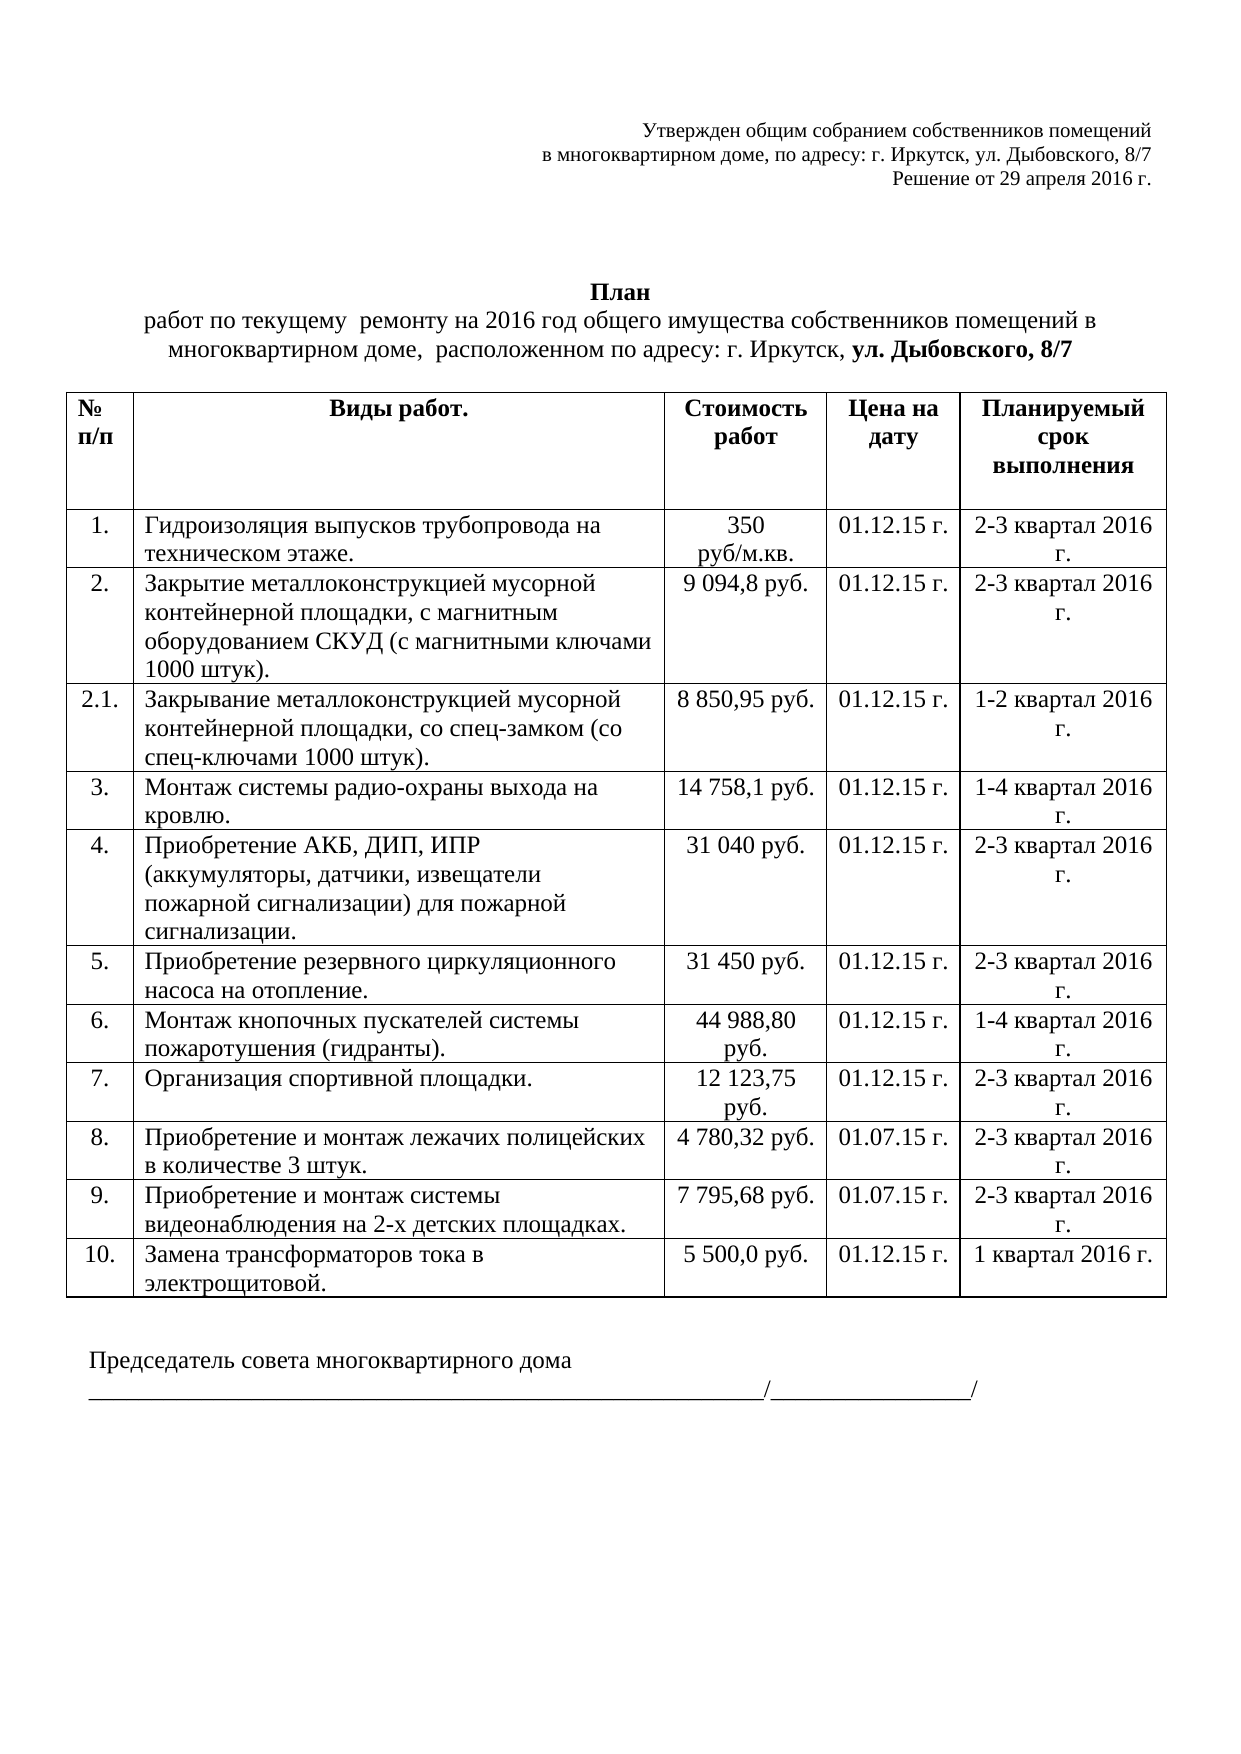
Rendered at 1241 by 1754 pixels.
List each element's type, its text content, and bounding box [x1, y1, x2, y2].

table_cell 2.1. [67, 684, 133, 771]
table_cell 01.12.15 г. [827, 1239, 959, 1296]
table_cell 01.12.15 г. [827, 684, 959, 771]
table_header Виды работ. [134, 393, 664, 509]
table_cell Приобретение и монтаж лежачих полицейских в количестве 3 штук. [134, 1122, 664, 1179]
table_cell 2-3 квартал 2016 г. [961, 1180, 1166, 1238]
text ______________________________________________________/________________/ [89, 1374, 1152, 1403]
table_cell 1. [67, 510, 133, 567]
table_cell [827, 479, 959, 509]
table_cell 8. [67, 1122, 133, 1179]
table_cell 01.12.15 г. [827, 510, 959, 567]
table_cell 10. [67, 1239, 133, 1296]
table_cell 2-3 квартал 2016 г. [961, 510, 1166, 567]
table_cell Приобретение АКБ, ДИП, ИПР (аккумуляторы, датчики, извещатели пожарной сигнализации) для пожарной сигнализации. [134, 830, 664, 945]
table_header Стоимость работ [665, 393, 826, 479]
table_cell 2-3 квартал 2016 г. [961, 946, 1166, 1004]
table_cell 44 988,80 руб. [665, 1005, 826, 1062]
table_cell 01.12.15 г. [827, 568, 959, 683]
table_header Планируемый срок выполнения [961, 393, 1166, 479]
table_cell 4. [67, 830, 133, 945]
table_cell Закрытие металлоконструкцией мусорной контейнерной площадки, с магнитным оборудованием СКУД (с магнитными ключами 1000 штук). [134, 568, 664, 683]
text Председатель совета многоквартирного дома [89, 1346, 1152, 1374]
table_cell 01.12.15 г. [827, 830, 959, 945]
table_cell Приобретение резервного циркуляционного насоса на отопление. [134, 946, 664, 1004]
table_cell 1-2 квартал 2016 г. [961, 684, 1166, 771]
table_cell 14 758,1 руб. [665, 772, 826, 829]
table_cell 9 094,8 руб. [665, 568, 826, 683]
table_cell 350 руб/м.кв. [665, 510, 826, 567]
table_cell 01.12.15 г. [827, 772, 959, 829]
table_cell 6. [67, 1005, 133, 1062]
table_cell Монтаж кнопочных пускателей системы пожаротушения (гидранты). [134, 1005, 664, 1062]
table_cell 2-3 квартал 2016 г. [961, 1063, 1166, 1121]
table_cell 8 850,95 руб. [665, 684, 826, 771]
table_cell 4 780,32 руб. [665, 1122, 826, 1179]
table_cell 01.12.15 г. [827, 1063, 959, 1121]
table_cell 31 040 руб. [665, 830, 826, 945]
text План [89, 277, 1152, 305]
table_cell 1 квартал 2016 г. [961, 1239, 1166, 1296]
table_cell 9. [67, 1180, 133, 1238]
table_cell 2. [67, 568, 133, 683]
table_cell Гидроизоляция выпусков трубопровода на техническом этаже. [134, 510, 664, 567]
table_cell 1-4 квартал 2016 г. [961, 1005, 1166, 1062]
table_cell 7 795,68 руб. [665, 1180, 826, 1238]
table_cell [665, 479, 826, 509]
table_cell 5. [67, 946, 133, 1004]
table_cell 01.07.15 г. [827, 1122, 959, 1179]
table_cell 12 123,75 руб. [665, 1063, 826, 1121]
table_cell 2-3 квартал 2016 г. [961, 830, 1166, 945]
table_cell 5 500,0 руб. [665, 1239, 826, 1296]
table_cell 7. [67, 1063, 133, 1121]
text работ по текущему ремонту на 2016 год общего имущества собственников помещений в многоквартирном доме, расположенном по адресу: г. Иркутск, ул. Дыбовского, 8/7, и дополнительные услуги на 2016 г. [89, 305, 1152, 363]
text Решение от 29 апреля 2016 г. [89, 166, 1152, 190]
table_cell Закрывание металлоконструкцией мусорной контейнерной площадки, со спец-замком (со спец-ключами 1000 штук). [134, 684, 664, 771]
table_cell 2-3 квартал 2016 г. [961, 568, 1166, 683]
table_cell 3. [67, 772, 133, 829]
table_cell 01.07.15 г. [827, 1180, 959, 1238]
text в многоквартирном доме, по адресу: г. Иркутск, ул. Дыбовского, 8/7 [89, 142, 1152, 166]
table_cell 01.12.15 г. [827, 1005, 959, 1062]
table_header № п/п [67, 393, 133, 509]
text Утвержден общим собранием собственников помещений [89, 118, 1152, 142]
table_cell Замена трансформаторов тока в электрощитовой. [134, 1239, 664, 1296]
table_cell Приобретение и монтаж системы видеонаблюдения на 2-х детских площадках. [134, 1180, 664, 1238]
table_cell 31 450 руб. [665, 946, 826, 1004]
table_cell Организация спортивной площадки. [134, 1063, 664, 1121]
table_cell Монтаж системы радио-охраны выхода на кровлю. [134, 772, 664, 829]
table_cell 1-4 квартал 2016 г. [961, 772, 1166, 829]
table_cell 2-3 квартал 2016 г. [961, 1122, 1166, 1179]
table_cell 01.12.15 г. [827, 946, 959, 1004]
table_header Цена на дату [827, 393, 959, 479]
table_cell [961, 479, 1166, 509]
